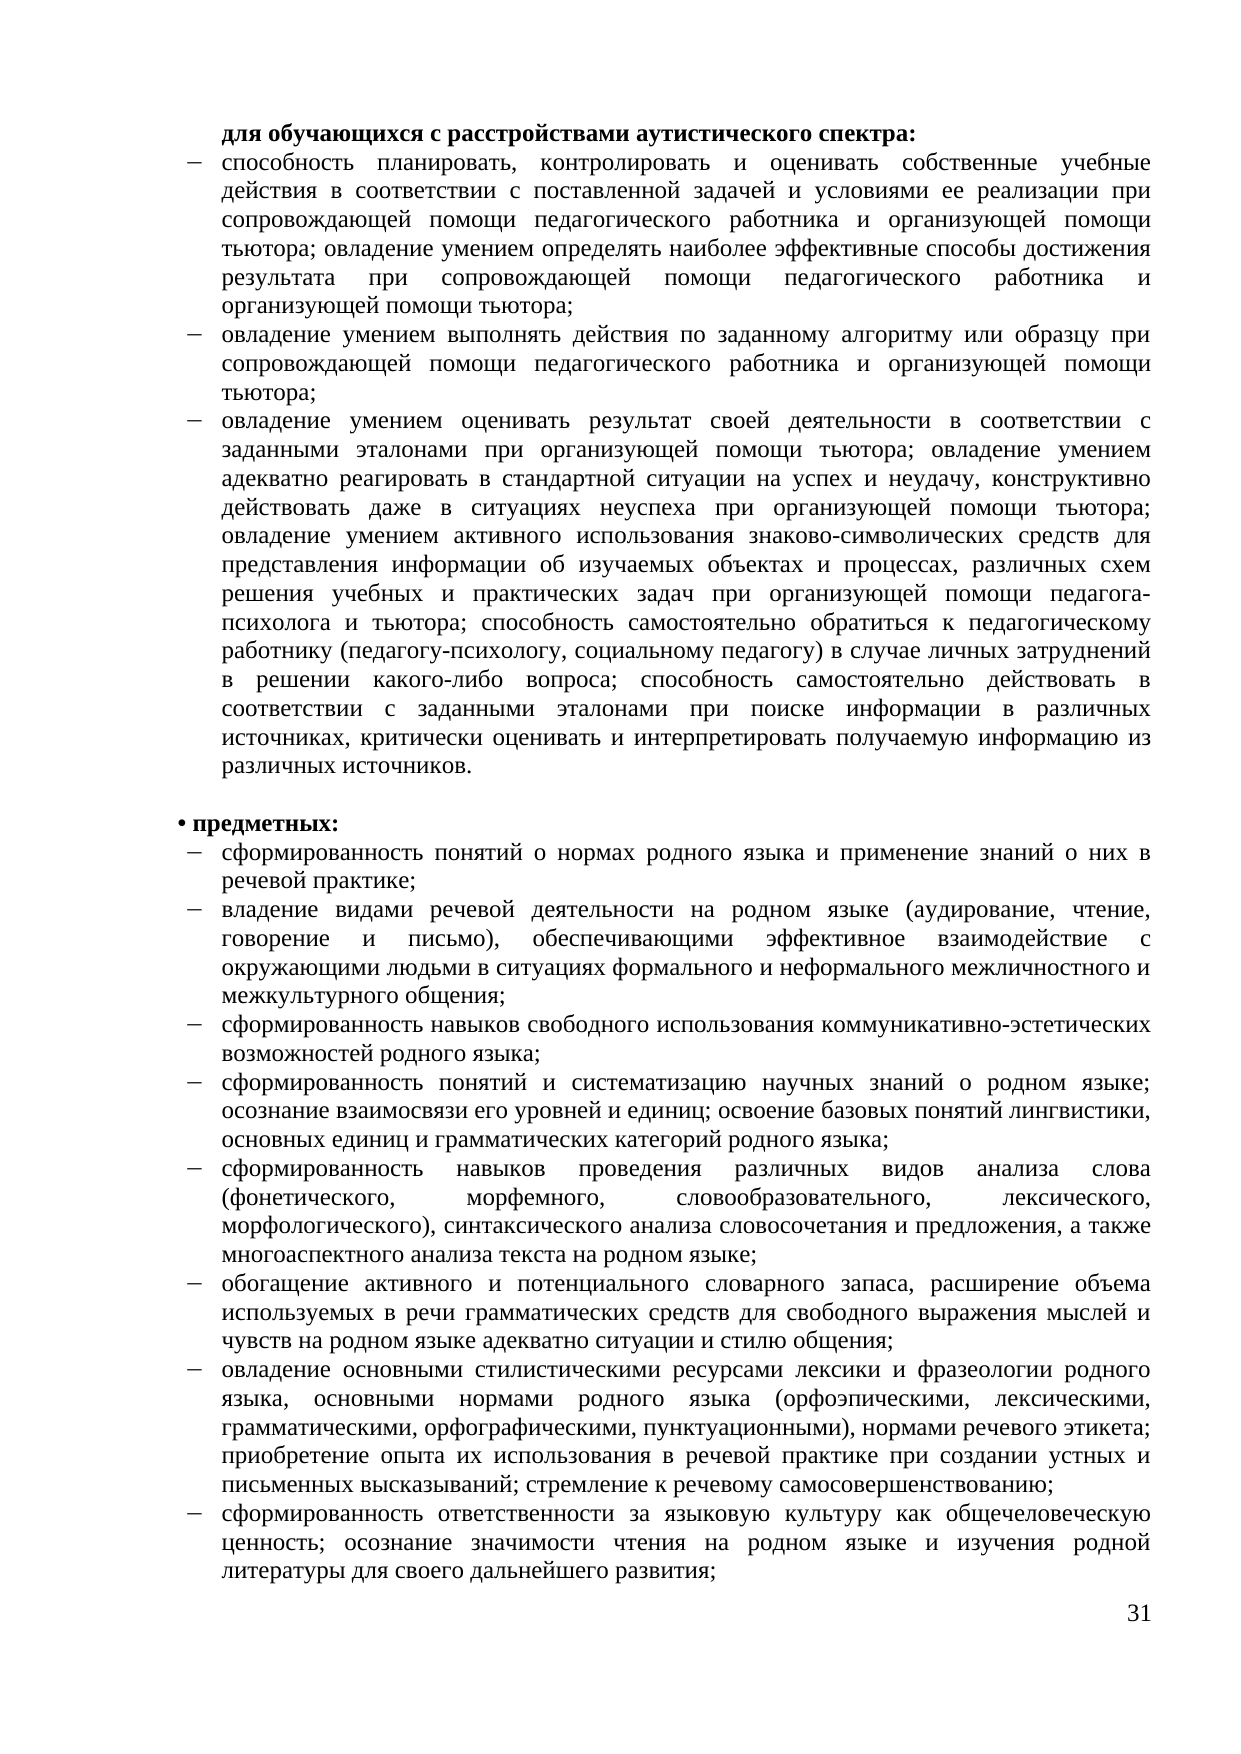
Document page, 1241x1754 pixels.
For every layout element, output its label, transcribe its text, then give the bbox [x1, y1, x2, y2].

list для обучающихся с расстройствами аутистического спектра: [221, 118, 1152, 147]
list сформированность ответственности за языковую культуру как общечеловеческую ценность; осознание значимости чтения на родном языке и изучения родной литературы для своего дальнейшего развития; [184, 1498, 1152, 1584]
list овладение основными стилистическими ресурсами лексики и фразеологии родного языка, основными нормами родного языка (орфоэпическими, лексическими, грамматическими, орфографическими, пунктуационными), нормами речевого этикета; приобретение опыта их использования в речевой практике при создании устных и письменных высказываний; стремление к речевому самосовершенствованию; [184, 1354, 1152, 1498]
list способность планировать, контролировать и оценивать собственные учебные действия в соответствии с поставленной задачей и условиями ее реализации при сопровождающей помощи педагогического работника и организующей помощи тьютора; овладение умением определять наиболее эффективные способы достижения результата при сопровождающей помощи педагогического работника и организующей помощи тьютора; [184, 147, 1152, 319]
list сформированность понятий и систематизацию научных знаний о родном языке; осознание взаимосвязи его уровней и единиц; освоение базовых понятий лингвистики, основных единиц и грамматических категорий родного языка; [184, 1067, 1152, 1153]
list сформированность навыков свободного использования коммуникативно-эстетических возможностей родного языка; [184, 1009, 1152, 1067]
list обогащение активного и потенциального словарного запаса, расширение объема используемых в речи грамматических средств для свободного выражения мыслей и чувств на родном языке адекватно ситуации и стилю общения; [184, 1268, 1152, 1354]
list владение видами речевой деятельности на родном языке (аудирование, чтение, говорение и письмо), обеспечивающими эффективное взаимодействие с окружающими людьми в ситуациях формального и неформального межличностного и межкультурного общения; [184, 894, 1152, 1009]
list овладение умением оценивать результат своей деятельности в соответствии с заданными эталонами при организующей помощи тьютора; овладение умением адекватно реагировать в стандартной ситуации на успех и неудачу, конструктивно действовать даже в ситуациях неуспеха при организующей помощи тьютора; овладение умением активного использования знаково-символических средств для представления информации об изучаемых объектах и процессах, различных схем решения учебных и практических задач при организующей помощи педагога-психолога и тьютора; способность самостоятельно обратиться к педагогическому работнику (педагогу-психологу, социальному педагогу) в случае личных затруднений в решении какого-либо вопроса; способность самостоятельно действовать в соответствии с заданными эталонами при поиске информации в различных источниках, критически оценивать и интерпретировать получаемую информацию из различных источников. [184, 406, 1152, 779]
text • предметных: [177, 808, 1152, 837]
list сформированность навыков проведения различных видов анализа слова (фонетического, морфемного, словообразовательного, лексического, морфологического), синтаксического анализа словосочетания и предложения, а также многоаспектного анализа текста на родном языке; [184, 1153, 1152, 1268]
list сформированность понятий о нормах родного языка и применение знаний о них в речевой практике; [184, 837, 1152, 894]
list овладение умением выполнять действия по заданному алгоритму или образцу при сопровождающей помощи педагогического работника и организующей помощи тьютора; [184, 319, 1152, 406]
